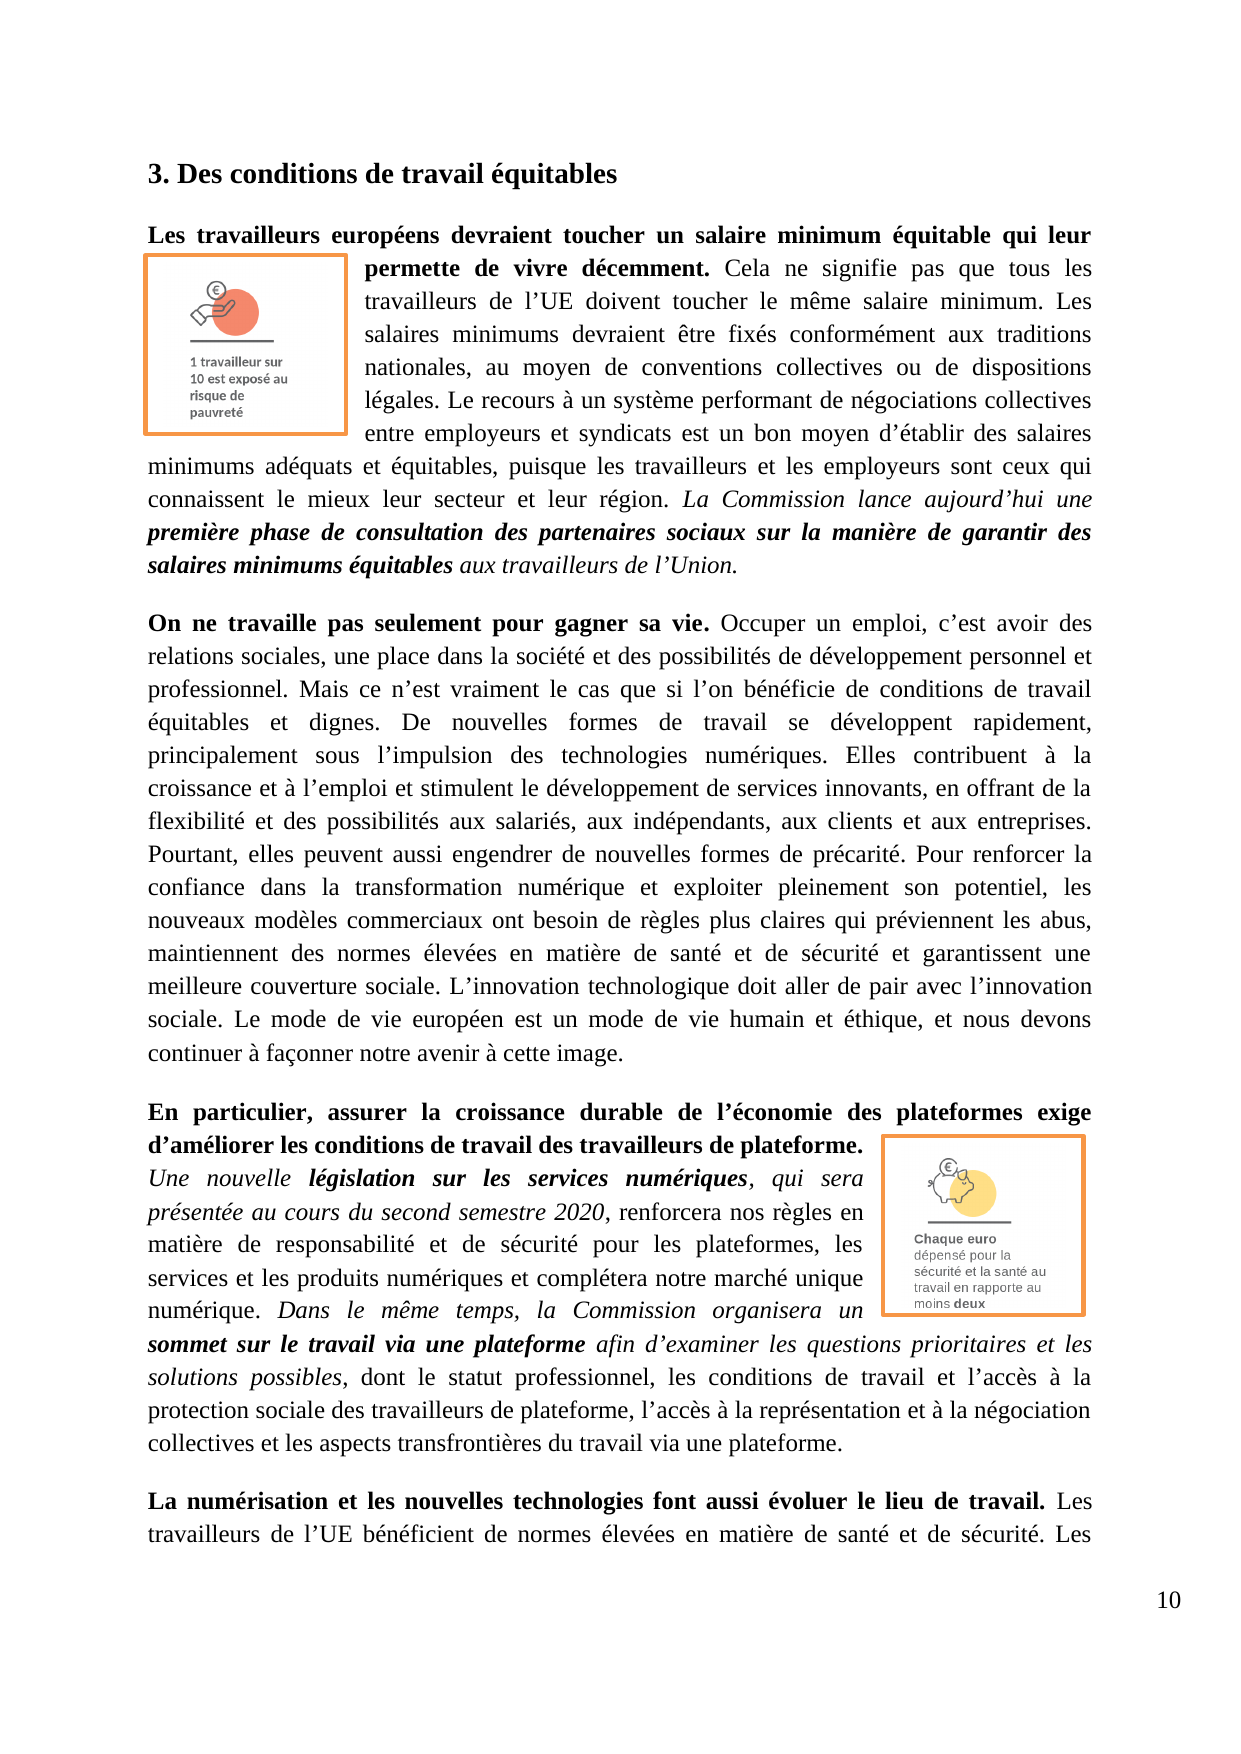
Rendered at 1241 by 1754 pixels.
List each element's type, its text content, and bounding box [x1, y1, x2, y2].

text En particulier, assurer la croissance durable de l’économie des plateformes exige d’améliorer les conditions de travail des travailleurs de plateforme. Une nouvelle législation sur les services numériques, qui sera présentée au cours du second semestre 2020, renforcera nos règles en matière de responsabilité et de sécurité pour les plateformes, les services et les produits numériques et complétera notre marché unique numérique. Dans le même temps, la Commission organisera un sommet sur le travail via une plateforme afin d’examiner les questions prioritaires et les solutions possibles, dont le statut professionnel, les conditions de travail et l’accès à la protection sociale des travailleurs de plateforme, l’accès à la représentation et à la négociation collectives et les aspects transfrontières du travail via une plateforme. [148, 1097, 1093, 1456]
text 3. Des conditions de travail équitables [148, 156, 1093, 190]
text On ne travaille pas seulement pour gagner sa vie. Occuper un emploi, c’est avoir des relations sociales, une place dans la société et des possibilités de développement personnel et professionnel. Mais ce n’est vraiment le cas que si l’on bénéficie de conditions de travail équitables et dignes. De nouvelles formes de travail se développent rapidement, principalement sous l’impulsion des technologies numériques. Elles contribuent à la croissance et à l’emploi et stimulent le développement de services innovants, en offrant de la flexibilité et des possibilités aux salariés, aux indépendants, aux clients et aux entreprises. Pourtant, elles peuvent aussi engendrer de nouvelles formes de précarité. Pour renforcer la confiance dans la transformation numérique et exploiter pleinement son potentiel, les nouveaux modèles commerciaux ont besoin de règles plus claires qui préviennent les abus, maintiennent des normes élevées en matière de santé et de sécurité et garantissent une meilleure couverture sociale. L’innovation technologique doit aller de pair avec l’innovation sociale. Le mode de vie européen est un mode de vie humain et éthique, et nous devons continuer à façonner notre avenir à cette image. [148, 608, 1093, 1068]
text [148, 1486, 1093, 1547]
text Les travailleurs européens devraient toucher un salaire minimum équitable qui leur permette de vivre décemment. Cela ne signifie pas que tous les travailleurs de l’UE doivent toucher le même salaire minimum. Les salaires minimums devraient être fixés conformément aux traditions nationales, au moyen de conventions collectives ou de dispositions légales. Le recours à un système performant de négociations collectives entre employeurs et syndicats est un bon moyen d’établir des salaires minimums adéquats et équitables, puisque les travailleurs et les employeurs sont ceux qui connaissent le mieux leur secteur et leur région. La Commission lance aujourd’hui une première phase de consultation des partenaires sociaux sur la manière de garantir des salaires minimums équitables aux travailleurs de l’Union. [148, 220, 1093, 579]
